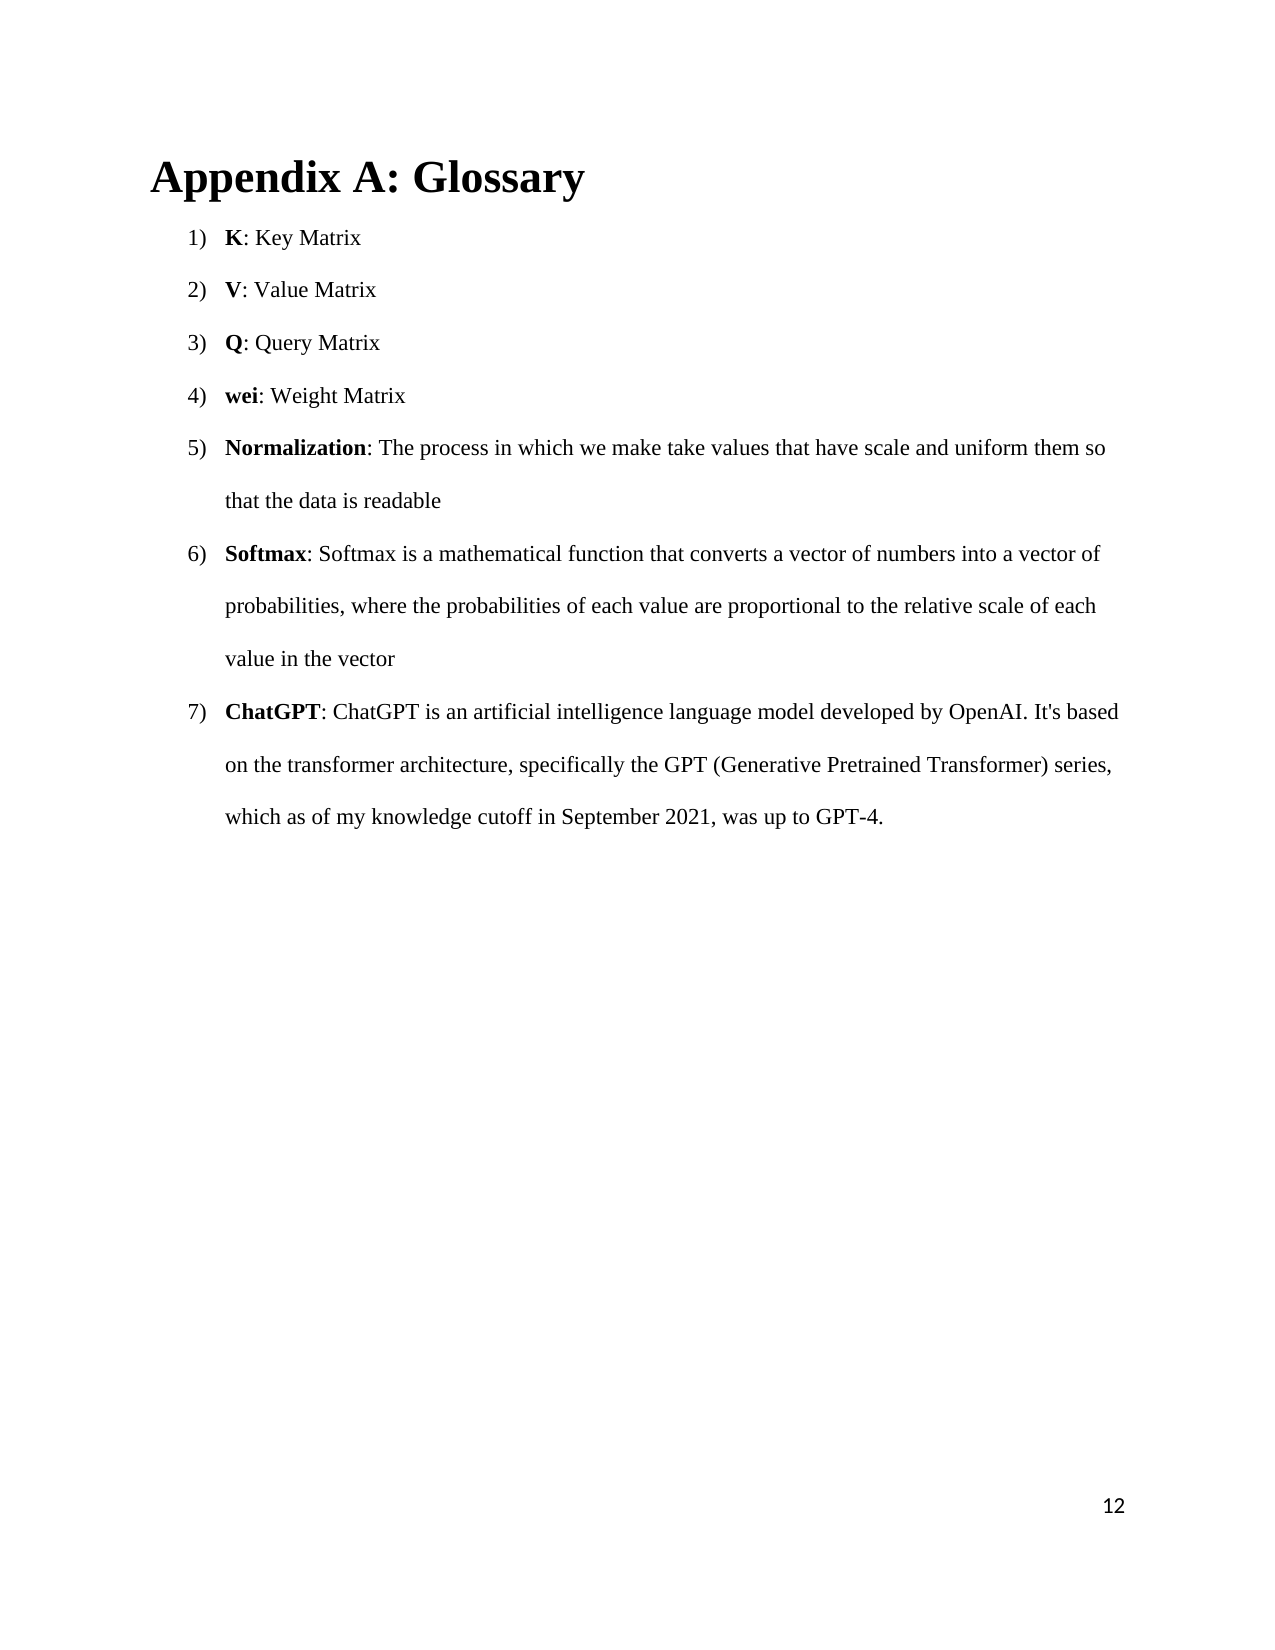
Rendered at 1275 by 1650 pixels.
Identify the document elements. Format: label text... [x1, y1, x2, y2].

list V: Value Matrix [187, 276, 1125, 303]
list Softmax: Softmax is a mathematical function that converts a vector of numbers into a vector of probabilities, where the probabilities of each value are proportional to the relative scale of each value in the vector [187, 540, 1125, 672]
list wei: Weight Matrix [187, 382, 1125, 408]
list Normalization: The process in which we make take values that have scale and uniform them so that the data is readable [187, 434, 1125, 513]
text Appendix A: Glossary [150, 150, 1125, 203]
list Q: Query Matrix [187, 329, 1125, 355]
list K: Key Matrix [187, 223, 1125, 250]
list ChatGPT: ChatGPT is an artificial intelligence language model developed by OpenAI. It's based on the transformer architecture, specifically the GPT (Generative Pretrained Transformer) series, which as of my knowledge cutoff in September 2021, was up to GPT-4. [187, 698, 1125, 830]
